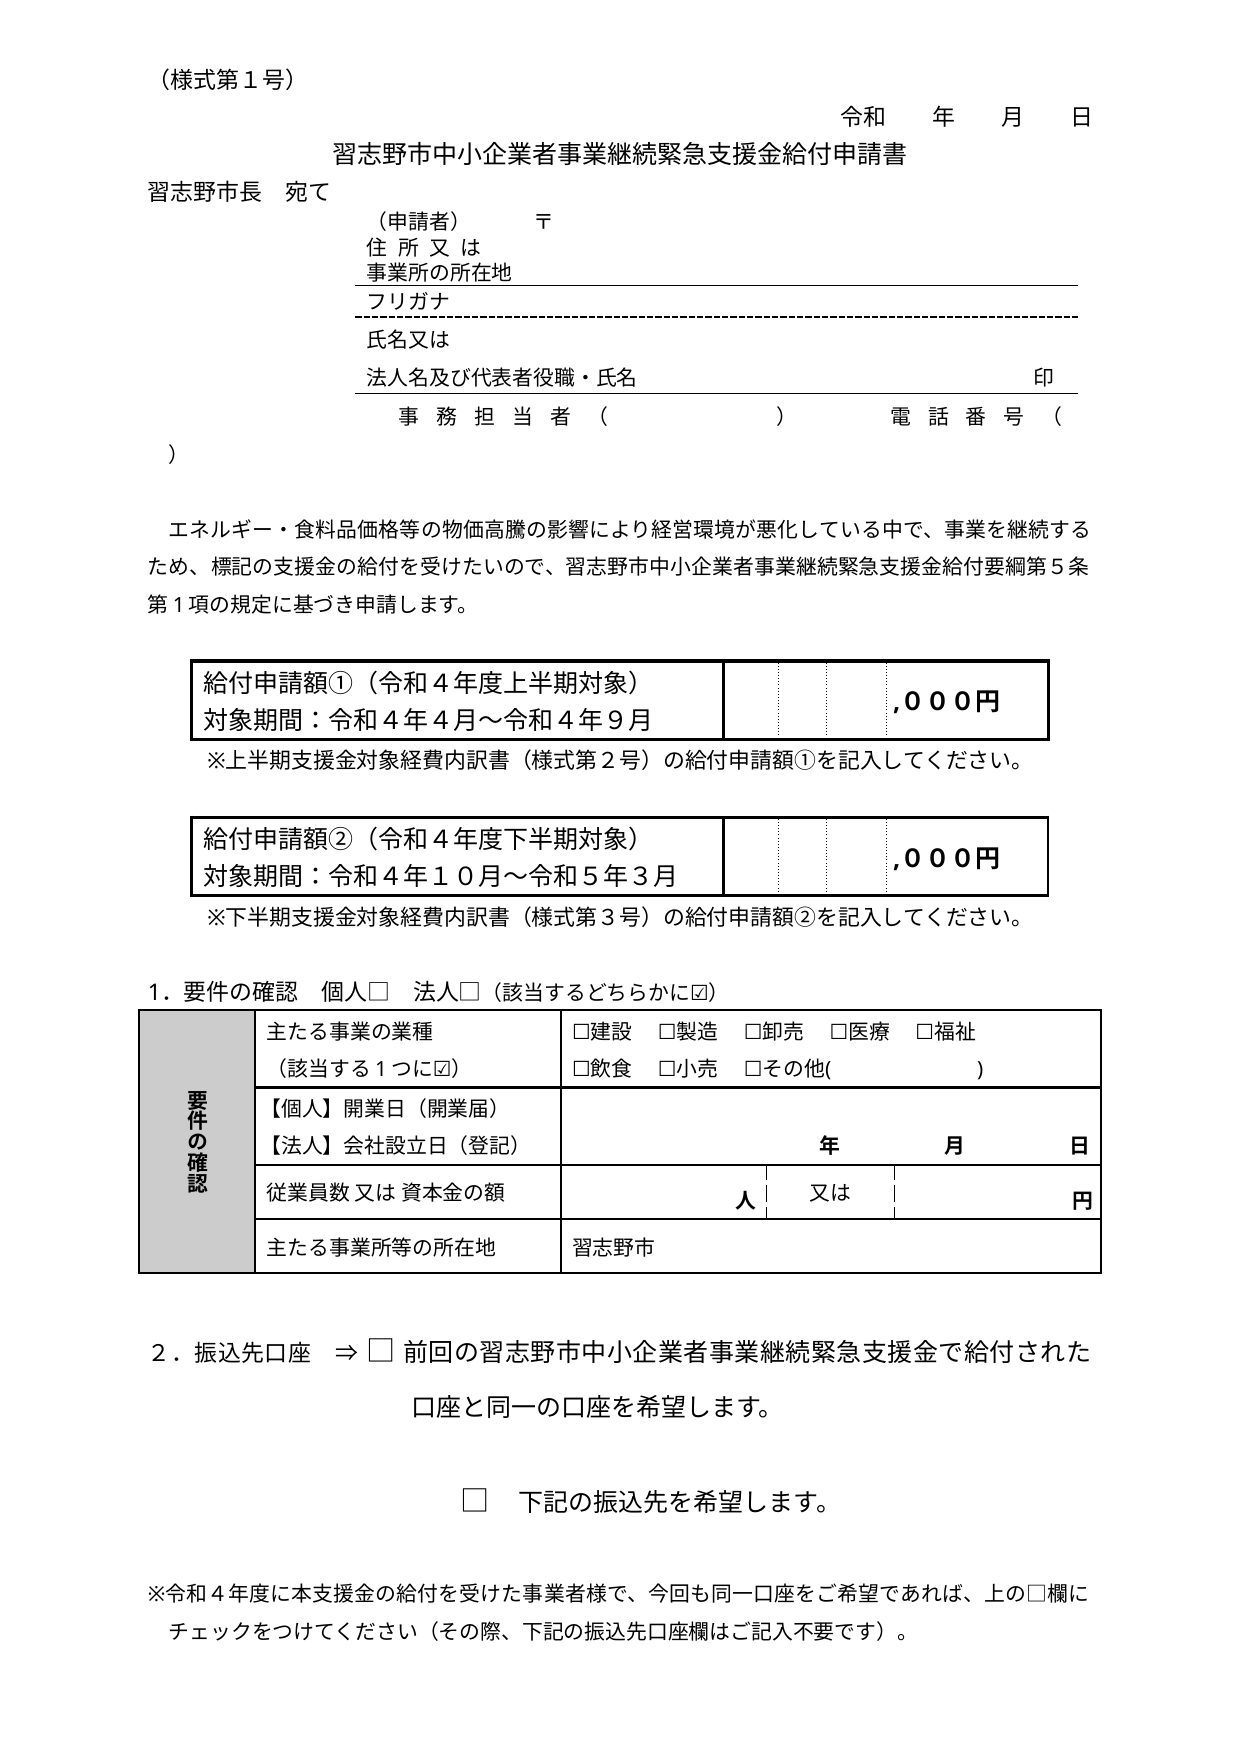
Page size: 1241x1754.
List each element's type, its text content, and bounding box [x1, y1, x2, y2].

text ※下半期支援金対象経費内訳書（様式第３号）の給付申請額②を記入してください。 [148, 897, 1092, 934]
table_cell [665, 1220, 1100, 1272]
text エネルギー・食料品価格等の物価高騰の影響により経営環境が悪化している中で、事業を継続するため、標記の支援金の給付を受けたいので、習志野市中小企業者事業継続緊急支援金給付要綱第５条第1項の規定に基づき申請します。 [148, 509, 1092, 622]
table_header [827, 819, 886, 894]
text （様式第１号） [148, 59, 1092, 97]
table_cell 又は [767, 1166, 895, 1218]
text 習志野市長 宛て [148, 172, 1092, 209]
text □ 下記の振込先を希望します。 [148, 1461, 1092, 1536]
table_cell 円 [1053, 1166, 1100, 1218]
table_cell 住所又は 事業所の所在地 [355, 235, 1078, 285]
table_cell [895, 1166, 1053, 1218]
table_header ,０００円 [886, 663, 1047, 737]
table_header 給付申請額②（令和４年度下半期対象） 対象期間：令和４年１０月～令和５年３月 [193, 819, 722, 894]
text 習志野市中小企業者事業継続緊急支援金給付申請書 [148, 134, 1092, 172]
text 事務担当者（ ） 電話番号（ ） [148, 247, 1063, 472]
table_cell フリガナ [355, 286, 1078, 316]
table_header [778, 663, 827, 737]
table_header ,０００円 [886, 819, 1047, 894]
text 1．要件の確認 個人□ 法人□（該当するどちらかに☑） [148, 972, 1093, 1009]
table_cell 主たる事業所等の所在地 [256, 1220, 560, 1272]
table_header [778, 819, 827, 894]
table_cell 従業員数 又は 資本金の額 [256, 1166, 560, 1218]
table_header [827, 663, 886, 737]
table_header 建設 製造 卸売 医療 福祉 飲食 小売 その他( ) [562, 1011, 1100, 1086]
text ※上半期支援金対象経費内訳書（様式第２号）の給付申請額①を記入してください。 [148, 741, 1092, 778]
text ※令和４年度に本支援金の給付を受けた事業者様で、今回も同一口座をご希望であれば、上の□欄にチェックをつけてください（その際、下記の振込先口座欄はご記入不要です）。 [148, 1574, 1092, 1649]
table_header 要件の確認 [140, 1011, 254, 1272]
table_header 給付申請額①（令和４年度上半期対象） 対象期間：令和４年４月～令和４年９月 [193, 663, 722, 737]
table_cell 人 [722, 1166, 767, 1218]
text ２．振込先口座 ⇒ □ 前回の習志野市中小企業者事業継続緊急支援金で給付された 口座と同一の口座を希望します。 [148, 1311, 1092, 1424]
table_header （申請者） 〒 [355, 205, 1078, 235]
table_cell 年 月 日 [562, 1089, 1100, 1163]
table_header [725, 819, 778, 894]
table_header [725, 663, 778, 737]
table_cell [562, 1166, 722, 1218]
table_cell 習志野市 [562, 1220, 665, 1272]
table_cell 【個人】開業日（開業届） 【法人】会社設立日（登記） [256, 1089, 560, 1163]
table_cell 氏名又は 法人名及び代表者役職・氏名 印 [355, 316, 1078, 393]
text 令和 年 月 日 [148, 97, 1092, 134]
table_header 主たる事業の業種 （該当する1つに☑） [256, 1011, 560, 1086]
